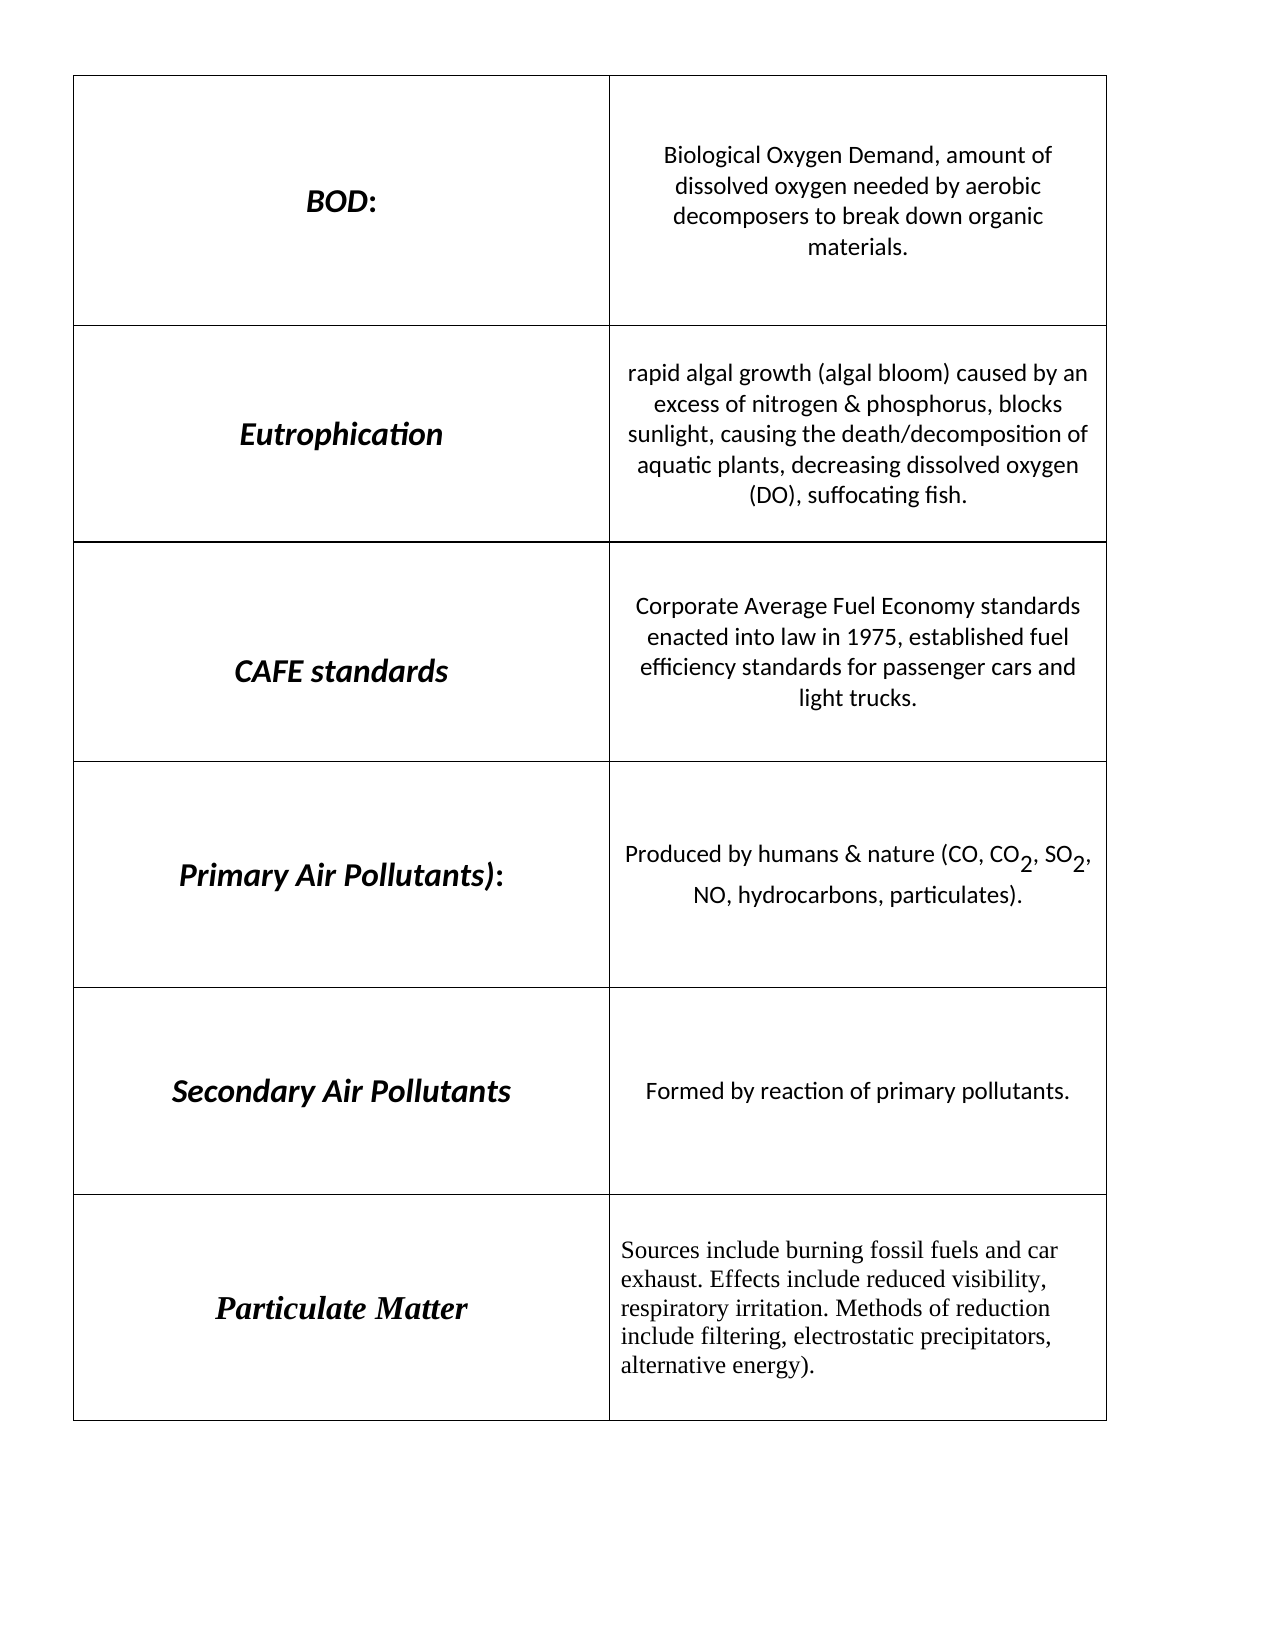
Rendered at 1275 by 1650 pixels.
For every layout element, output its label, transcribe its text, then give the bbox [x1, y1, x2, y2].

table_cell CAFE standards [74, 543, 609, 761]
table_cell Particulate Matter [74, 1195, 609, 1419]
table_cell Formed by reaction of primary pollutants. [610, 988, 1106, 1194]
table_cell Corporate Average Fuel Economy standards enacted into law in 1975, established fuel efficiency standards for passenger cars and light trucks. [610, 543, 1106, 761]
table_cell Sources include burning fossil fuels and car exhaust. Effects include reduced visibility, respiratory irritation. Methods of reduction include filtering, electrostatic precipitators, alternative energy). [610, 1195, 1106, 1419]
table_cell Produced by humans & nature (CO, CO2, SO2, NO, hydrocarbons, particulates). [610, 762, 1106, 987]
table_header Biological Oxygen Demand, amount of dissolved oxygen needed by aerobic decomposers to break down organic materials. [610, 76, 1106, 325]
table_header BOD: [74, 76, 609, 325]
table_cell rapid algal growth (algal bloom) caused by an excess of nitrogen & phosphorus, blocks sunlight, causing the death/decomposition of aquatic plants, decreasing dissolved oxygen (DO), suffocating fish. [610, 326, 1106, 541]
table_cell Secondary Air Pollutants [74, 988, 609, 1194]
table_cell Primary Air Pollutants): [74, 762, 609, 987]
table_cell Eutrophication [74, 326, 609, 541]
